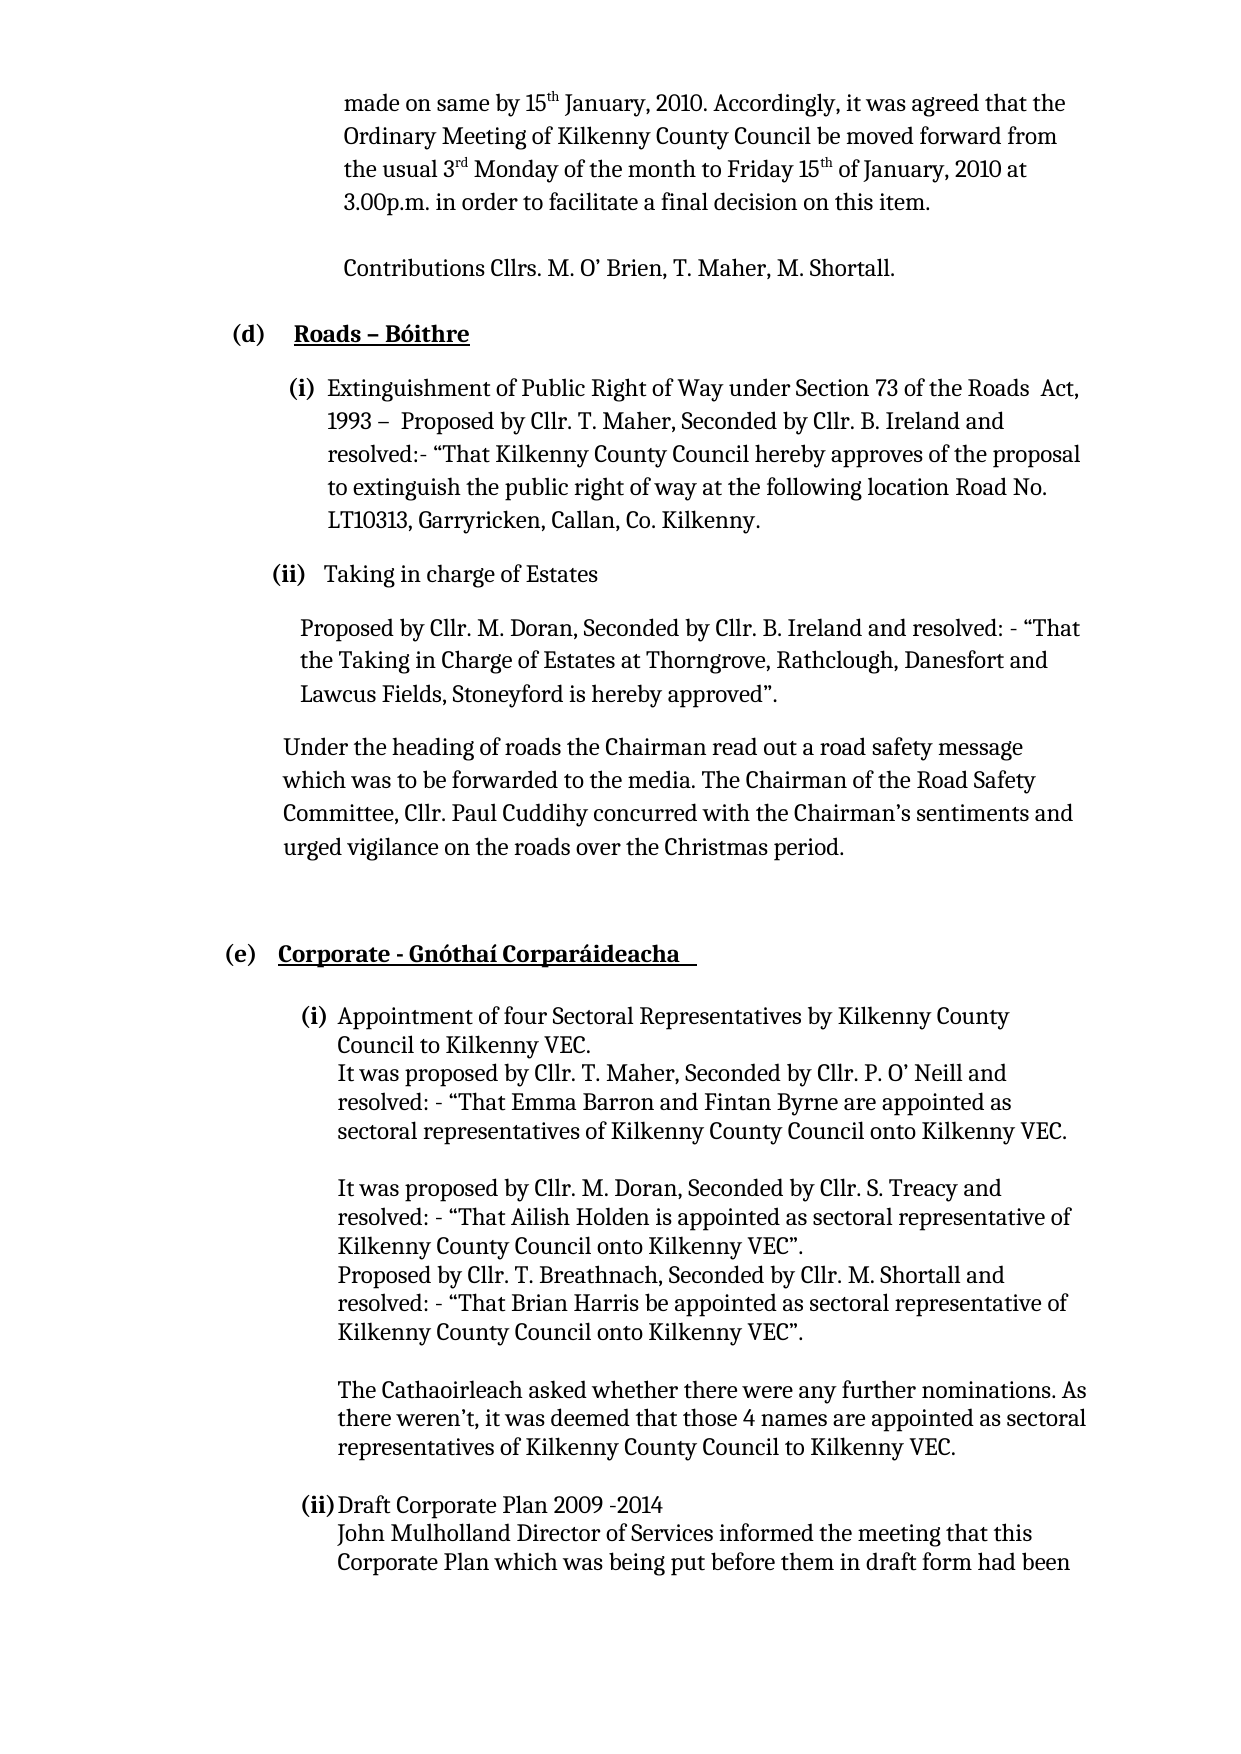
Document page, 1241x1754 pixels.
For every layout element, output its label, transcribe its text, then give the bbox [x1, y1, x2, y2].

list Proposed by Cllr. T. Breathnach, Seconded by Cllr. M. Shortall and resolved: - “That Brian Harris be appointed as sectoral representative of Kilkenny County Council onto Kilkenny VEC”. [337, 1261, 1090, 1347]
list The Cathaoirleach asked whether there were any further nominations. As there weren’t, it was deemed that those 4 names are appointed as sectoral representatives of Kilkenny County Council to Kilkenny VEC. [337, 1376, 1090, 1462]
list Corporate - Gnóthaí Corparáideacha [224, 940, 1090, 969]
text Proposed by Cllr. M. Doran, Seconded by Cllr. B. Ireland and resolved: - “That the Taking in Charge of Estates at Thorngrove, Rathclough, Danesfort and Lawcus Fields, Stoneyford is hereby approved”. [300, 613, 1090, 708]
text (ii) Taking in charge of Estates [150, 559, 1090, 588]
list Appointment of four Sectoral Representatives by Kilkenny County Council to Kilkenny VEC. [300, 1002, 1090, 1059]
text (d) Roads – Bóithre [231, 320, 1090, 348]
text (i) Extinguishment of Public Right of Way under Section 73 of the Roads Act, 1993 – Proposed by Cllr. T. Maher, Seconded by Cllr. B. Ireland and resolved:- “That Kilkenny County Council hereby approves of the proposal to extinguish the public right of way at the following location Road No. LT10313, Garryricken, Callan, Co. Kilkenny. [150, 374, 1090, 534]
text Under the heading of roads the Chairman read out a road safety message which was to be forwarded to the media. The Chairman of the Road Safety Committee, Cllr. Paul Cuddihy concurred with the Chairman’s sentiments and urged vigilance on the roads over the Christmas period. [283, 733, 1090, 861]
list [337, 1519, 1090, 1577]
list It was proposed by Cllr. T. Maher, Seconded by Cllr. P. O’ Neill and resolved: - “That Emma Barron and Fintan Byrne are appointed as sectoral representatives of Kilkenny County Council onto Kilkenny VEC. [337, 1059, 1090, 1146]
list Draft Corporate Plan 2009 -2014 [300, 1491, 1090, 1519]
list It was proposed by Cllr. M. Doran, Seconded by Cllr. S. Treacy and resolved: - “That Ailish Holden is appointed as sectoral representative of Kilkenny County Council onto Kilkenny VEC”. [337, 1174, 1090, 1261]
text Contributions Cllrs. M. O’ Brien, T. Maher, M. Shortall. [344, 254, 1090, 282]
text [344, 89, 1090, 216]
